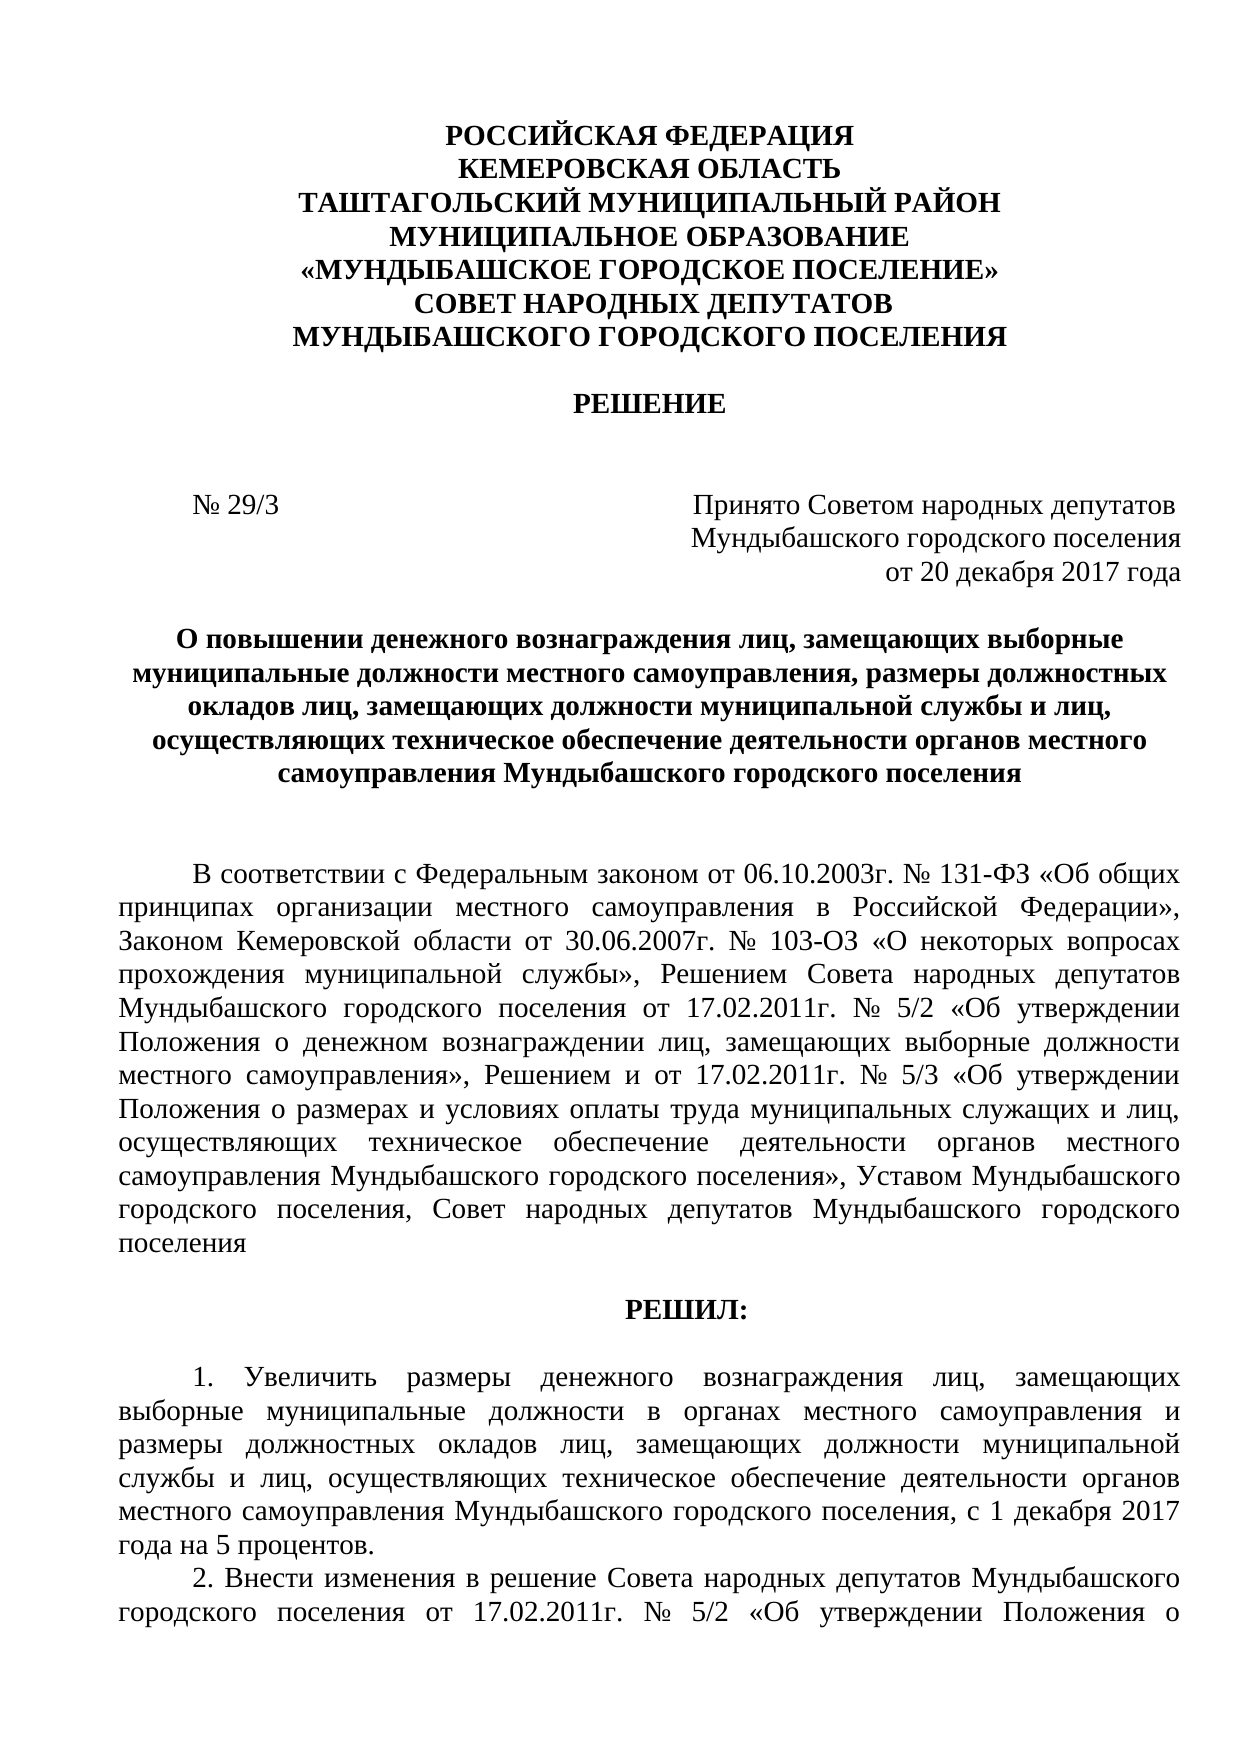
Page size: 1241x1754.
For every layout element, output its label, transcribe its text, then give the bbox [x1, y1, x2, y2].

text РОССИЙСКАЯ ФЕДЕРАЦИЯ [118, 118, 1181, 152]
title от 20 декабря 2017 года [118, 554, 1181, 588]
title № 29/3 Принято Советом народных депутатов [118, 487, 1181, 521]
text РЕШИЛ: [118, 1292, 1181, 1326]
text О повышении денежного вознаграждения лиц, замещающих выборные муниципальные должности местного самоуправления, размеры должностных окладов лиц, замещающих должности муниципальной службы и лиц, осуществляющих техническое обеспечение деятельности органов местного самоуправления Мундыбашского городского поселения [118, 621, 1181, 789]
text РЕШЕНИЕ [118, 386, 1181, 420]
text МУНИЦИПАЛЬНОЕ ОБРАЗОВАНИЕ [118, 219, 1181, 252]
title 1. Увеличить размеры денежного вознаграждения лиц, замещающих выборные муниципальные должности в органах местного самоуправления и размеры должностных окладов лиц, замещающих должности муниципальной службы и лиц, осуществляющих техническое обеспечение деятельности органов местного самоуправления Мундыбашского городского поселения, с 1 декабря 2017 года на 5 процентов. [118, 1359, 1181, 1560]
text КЕМЕРОВСКАЯ ОБЛАСТЬ [118, 152, 1181, 185]
title Мундыбашского городского поселения [118, 521, 1181, 554]
text «МУНДЫБАШСКОЕ ГОРОДСКОЕ ПОСЕЛЕНИЕ» [118, 252, 1181, 286]
text СОВЕТ НАРОДНЫХ ДЕПУТАТОВ [118, 286, 1181, 319]
text ТАШТАГОЛЬСКИЙ МУНИЦИПАЛЬНЫЙ РАЙОН [118, 185, 1181, 219]
text МУНДЫБАШСКОГО ГОРОДСКОГО ПОСЕЛЕНИЯ [118, 319, 1181, 353]
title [118, 1560, 1181, 1627]
text В соответствии с Федеральным законом от 06.10.2003г. № 131-ФЗ «Об общих принципах организации местного самоуправления в Российской Федерации», Законом Кемеровской области от 30.06.2007г. № 103-ОЗ «О некоторых вопросах прохождения муниципальной службы», Решением Совета народных депутатов Мундыбашского городского поселения от 17.02.2011г. № 5/2 «Об утверждении Положения о денежном вознаграждении лиц, замещающих выборные должности местного самоуправления», Решением и от 17.02.2011г. № 5/3 «Об утверждении Положения о размерах и условиях оплаты труда муниципальных служащих и лиц, осуществляющих техническое обеспечение деятельности органов местного самоуправления Мундыбашского городского поселения», Уставом Мундыбашского городского поселения, Совет народных депутатов Мундыбашского городского поселения [118, 856, 1181, 1258]
